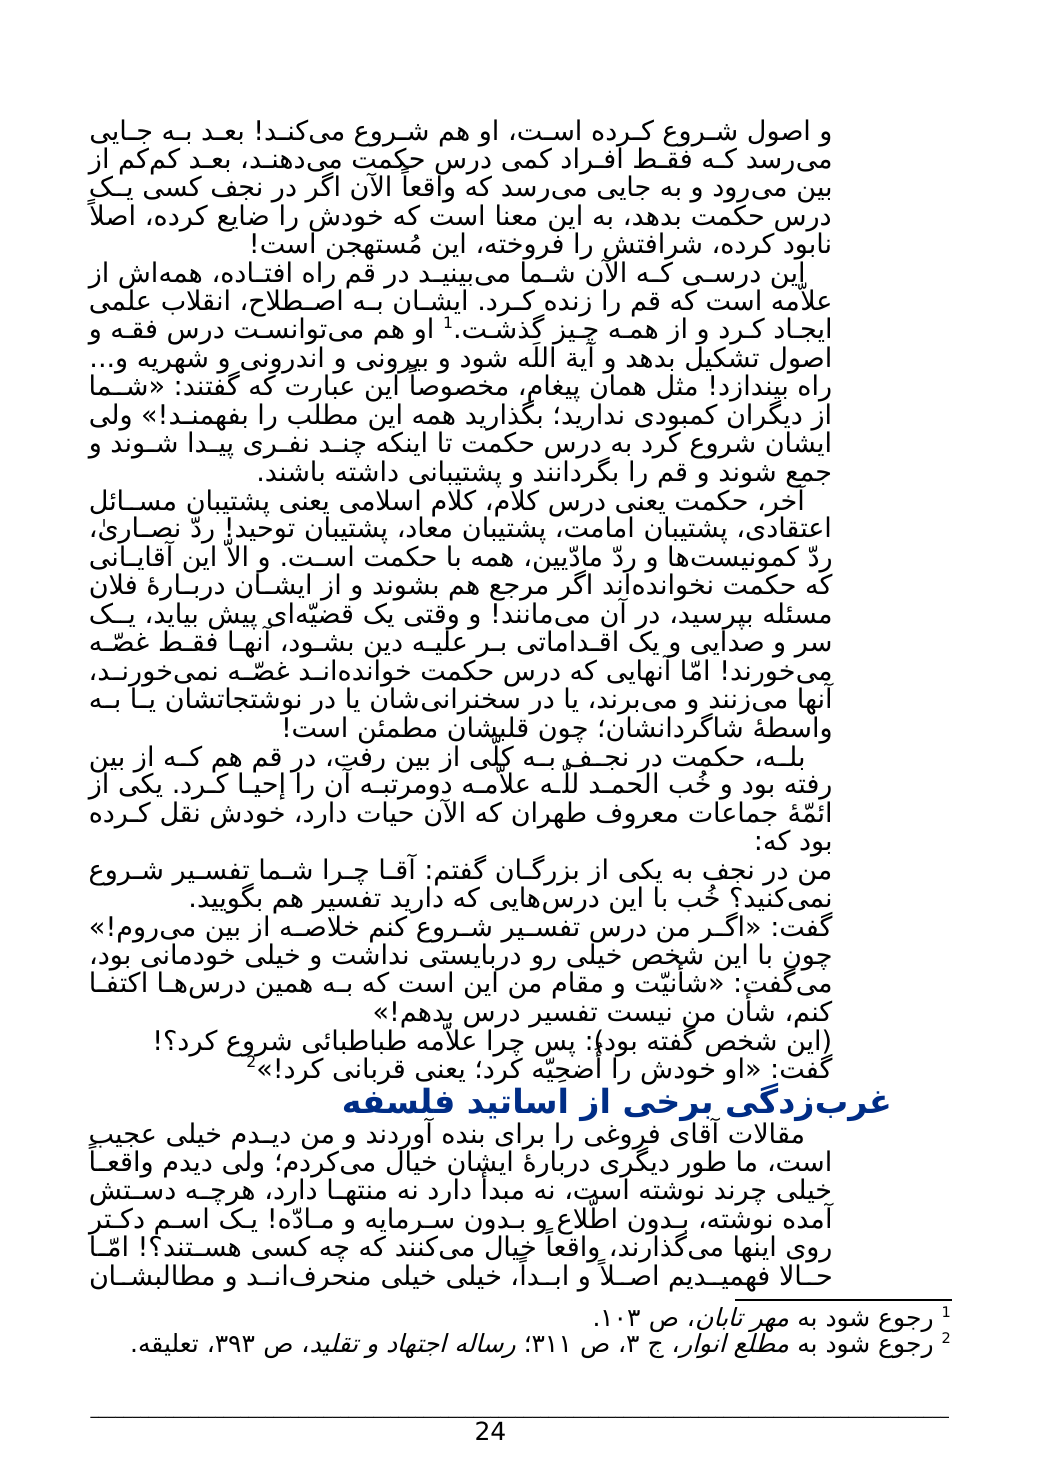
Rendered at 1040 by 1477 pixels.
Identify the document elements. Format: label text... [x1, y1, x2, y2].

text گفت: «او خودش را أُضحِیّه کرد؛ یعنی قربانی کرد!» [89, 1056, 833, 1084]
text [89, 118, 833, 260]
text این درسی که الآن شما می‌بینید در قم راه افتاده، همه‌اش از علاّمه است که قم را زنده کرد. ایشان به اصطلاح، انقلاب علمی ایجاد کرد و از همه چیز گذشت. او هم می‌توانست درس فقه و اصول تشکیل بدهد و آیة اللَه شود و بیرونی و اندرونی و شهریه و... راه بیندازد! مثل همان پیغام، مخصوصاً این عبارت که گفتند: «شما از دیگران کمبودی ندارید؛ بگذارید همه این مطلب را بفهمند!» ولی ایشان شروع کرد به درس حکمت تا اینکه چند نفری پیدا شوند و جمع شوند و قم را بگردانند و پشتیبانی داشته باشند. [89, 260, 833, 488]
text (این شخص گفته بود): پس چرا علاّمه طباطبائی شروع کرد؟! [89, 1027, 833, 1056]
text بله، حکمت در نجف به کلّی از بین رفت، در قم هم که از بین رفته بود و خُب الحمد للّه علاّمه دومرتبه آن را إحیا کرد. یکی از ائمّۀ جماعات معروف طهران که الآن حیات دارد، خودش نقل کرده بود که: [89, 743, 833, 857]
subtitle غرب‌زدگی برخی از اساتید فلسفه [148, 1084, 892, 1121]
text گفت: «اگر من درس تفسیر شروع کنم خلاصه از بین می‌روم!» چون با این شخص خیلی رو دربایستی نداشت و خیلی خودمانی بود، می‌گفت: «شأنیّت و مقام من این است که به همین درس‌ها اکتفا کنم، شأن من نیست تفسیر درس بدهم!» [89, 914, 833, 1027]
text آخر، حکمت یعنی درس کلام، کلام اسلامی یعنی پشتیبان مسائل اعتقادی، پشتیبان امامت، پشتیبان معاد، پشتیبان توحید! ردّ نصاریٰ، ردّ کمونیست‌ها و ردّ مادّیین، همه با حکمت است. و الاّ این آقایانی که حکمت نخوانده‌اند اگر مرجع هم بشوند و از ایشان دربارۀ فلان مسئله‌ بپرسید، در آن می‌مانند! و وقتی یک قضیّه‌ای پیش بیاید، یک سر و صدایی و یک اقداماتی بر علیه دین بشود، آنها فقط غصّه می‌خورند! امّا آنهایی که درس حکمت خوانده‌اند غصّه نمی‌خورند، آنها می‌زنند و می‌برند، یا در سخنرانی‌شان یا در نوشتجاتشان یا به واسطۀ شاگردانشان؛ چون قلبشان مطمئن است! [89, 488, 833, 743]
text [89, 1121, 833, 1292]
text من در نجف به یکی از بزرگان گفتم: آقا چرا شما تفسیر شروع نمی‌کنید؟ خُب با این درس‌هایی که دارید تفسیر هم بگویید. [89, 857, 833, 914]
